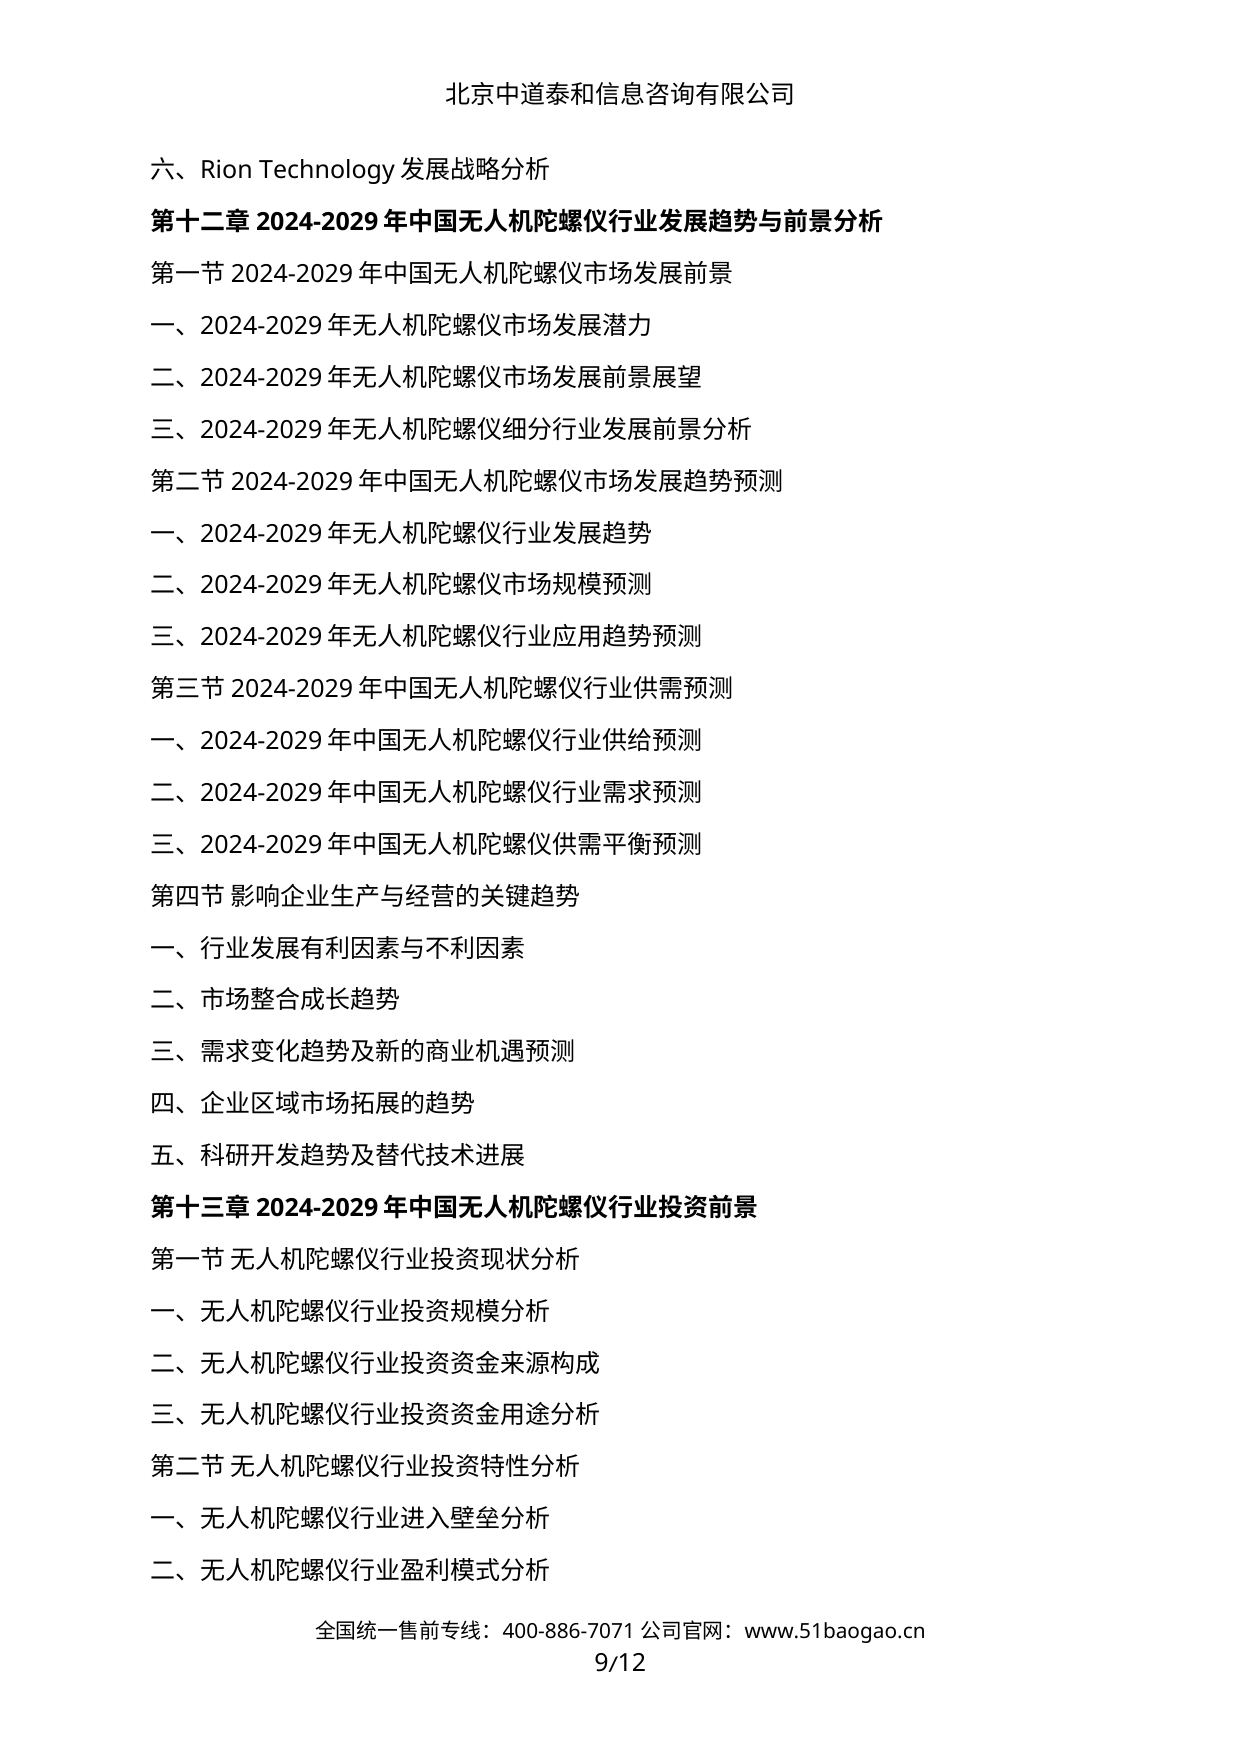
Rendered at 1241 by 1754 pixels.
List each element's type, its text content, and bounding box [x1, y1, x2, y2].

text 五、科研开发趋势及替代技术进展 [150, 1136, 1090, 1172]
text 第十二章 2024-2029年中国无人机陀螺仪行业发展趋势与前景分析 [150, 202, 1090, 238]
text 六、Rion Technology发展战略分析 [150, 150, 1090, 186]
text 第十三章 2024-2029年中国无人机陀螺仪行业投资前景 [150, 1187, 1090, 1224]
text 二、市场整合成长趋势 [150, 980, 1090, 1016]
text 一、2024-2029年无人机陀螺仪市场发展潜力 [150, 306, 1090, 342]
text 一、行业发展有利因素与不利因素 [150, 928, 1090, 964]
text 一、无人机陀螺仪行业进入壁垒分析 [150, 1499, 1090, 1535]
text 三、需求变化趋势及新的商业机遇预测 [150, 1032, 1090, 1068]
text 二、无人机陀螺仪行业投资资金来源构成 [150, 1343, 1090, 1379]
text 四、企业区域市场拓展的趋势 [150, 1084, 1090, 1120]
text 三、2024-2029年无人机陀螺仪行业应用趋势预测 [150, 617, 1090, 653]
text 第三节 2024-2029年中国无人机陀螺仪行业供需预测 [150, 669, 1090, 705]
text 一、2024-2029年中国无人机陀螺仪行业供给预测 [150, 721, 1090, 757]
text 第二节 无人机陀螺仪行业投资特性分析 [150, 1447, 1090, 1483]
text 三、2024-2029年中国无人机陀螺仪供需平衡预测 [150, 824, 1090, 861]
text 二、2024-2029年无人机陀螺仪市场规模预测 [150, 565, 1090, 601]
text 三、无人机陀螺仪行业投资资金用途分析 [150, 1395, 1090, 1431]
text 二、2024-2029年中国无人机陀螺仪行业需求预测 [150, 772, 1090, 809]
text 二、2024-2029年无人机陀螺仪市场发展前景展望 [150, 357, 1090, 394]
text 第四节 影响企业生产与经营的关键趋势 [150, 876, 1090, 912]
text 二、无人机陀螺仪行业盈利模式分析 [150, 1551, 1090, 1587]
text 第一节 2024-2029年中国无人机陀螺仪市场发展前景 [150, 254, 1090, 290]
text 三、2024-2029年无人机陀螺仪细分行业发展前景分析 [150, 409, 1090, 446]
text 第一节 无人机陀螺仪行业投资现状分析 [150, 1239, 1090, 1276]
text 一、2024-2029年无人机陀螺仪行业发展趋势 [150, 513, 1090, 549]
text 一、无人机陀螺仪行业投资规模分析 [150, 1291, 1090, 1327]
text 第二节 2024-2029年中国无人机陀螺仪市场发展趋势预测 [150, 461, 1090, 497]
